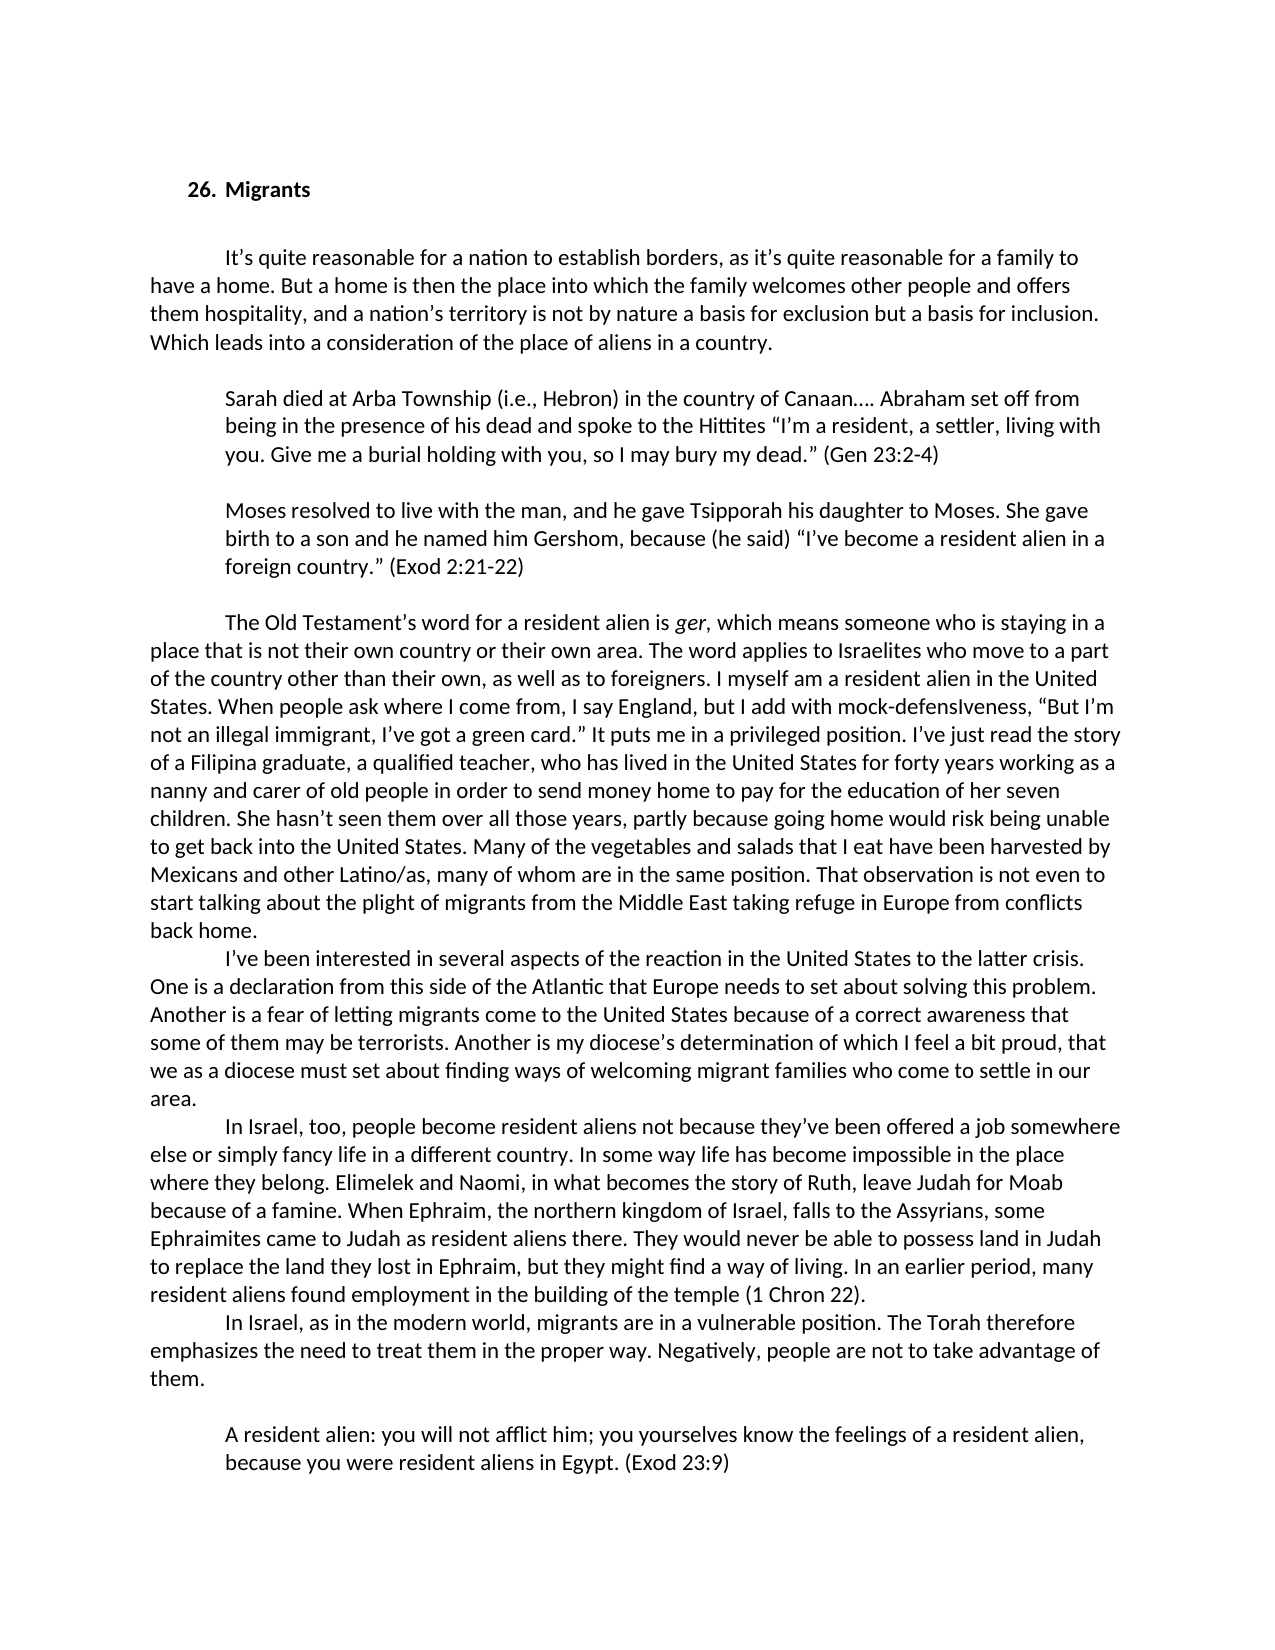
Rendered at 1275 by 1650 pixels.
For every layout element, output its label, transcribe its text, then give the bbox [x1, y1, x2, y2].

text I’ve been interested in several aspects of the reaction in the United States to the latter crisis. One is a declaration from this side of the Atlantic that Europe needs to set about solving this problem. Another is a fear of letting migrants come to the United States because of a correct awareness that some of them may be terrorists. Another is my diocese’s determination of which I feel a bit proud, that we as a diocese must set about finding ways of welcoming migrant families who come to settle in our area. [150, 944, 1125, 1112]
subtitle Migrants [187, 175, 1125, 203]
text The Old Testament’s word for a resident alien is ger, which means someone who is staying in a place that is not their own country or their own area. The word applies to Israelites who move to a part of the country other than their own, as well as to foreigners. I myself am a resident alien in the United States. When people ask where I come from, I say England, but I add with mock-defensIveness, “But I’m not an illegal immigrant, I’ve got a green card.” It puts me in a privileged position. I’ve just read the story of a Filipina graduate, a qualified teacher, who has lived in the United States for forty years working as a nanny and carer of old people in order to send money home to pay for the education of her seven children. She hasn’t seen them over all those years, partly because going home would risk being unable to get back into the United States. Many of the vegetables and salads that I eat have been harvested by Mexicans and other Latino/as, many of whom are in the same position. That observation is not even to start talking about the plight of migrants from the Middle East taking refuge in Europe from conflicts back home. [150, 608, 1125, 944]
text It’s quite reasonable for a nation to establish borders, as it’s quite reasonable for a family to have a home. But a home is then the place into which the family welcomes other people and offers them hospitality, and a nation’s territory is not by nature a basis for exclusion but a basis for inclusion. Which leads into a consideration of the place of aliens in a country. [150, 243, 1125, 356]
text Sarah died at Arba Township (i.e., Hebron) in the country of Canaan…. Abraham set off from being in the presence of his dead and spoke to the Hittites “I’m a resident, a settler, living with you. Give me a burial holding with you, so I may bury my dead.” (Gen 23:2-4) [225, 384, 1125, 468]
text A resident alien: you will not afflict him; you yourselves know the feelings of a resident alien, because you were resident aliens in Egypt. (Exod 23:9) [225, 1420, 1125, 1476]
text Moses resolved to live with the man, and he gave Tsipporah his daughter to Moses. She gave birth to a son and he named him Gershom, because (he said) “I’ve become a resident alien in a foreign country.” (Exod 2:21-22) [225, 496, 1125, 580]
text In Israel, too, people become resident aliens not because they’ve been offered a job somewhere else or simply fancy life in a different country. In some way life has become impossible in the place where they belong. Elimelek and Naomi, in what becomes the story of Ruth, leave Judah for Moab because of a famine. When Ephraim, the northern kingdom of Israel, falls to the Assyrians, some Ephraimites came to Judah as resident aliens there. They would never be able to possess land in Judah to replace the land they lost in Ephraim, but they might find a way of living. In an earlier period, many resident aliens found employment in the building of the temple (1 Chron 22). [150, 1112, 1125, 1308]
text In Israel, as in the modern world, migrants are in a vulnerable position. The Torah therefore emphasizes the need to treat them in the proper way. Negatively, people are not to take advantage of them. [150, 1308, 1125, 1392]
